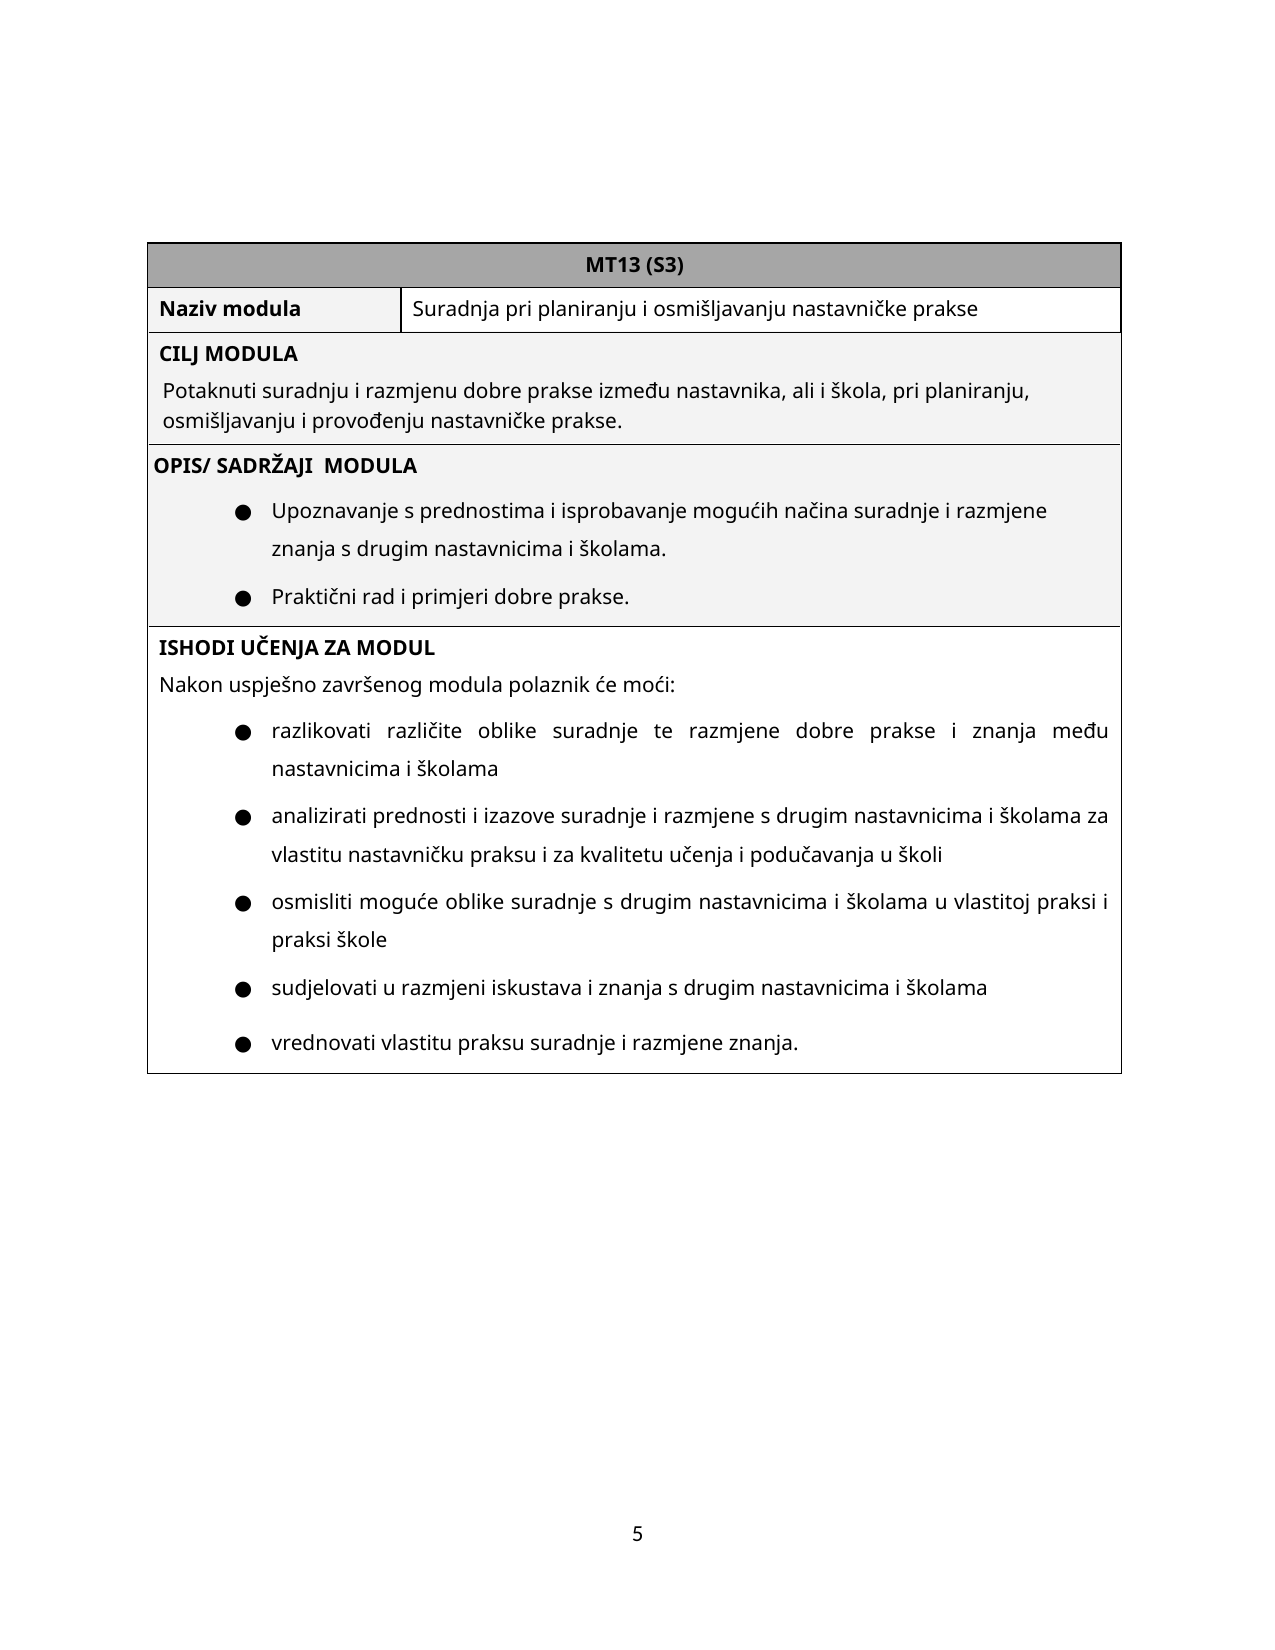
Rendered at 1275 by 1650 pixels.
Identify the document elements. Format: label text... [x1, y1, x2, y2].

table_cell CILJ MODULA Potaknuti suradnju i razmjenu dobre prakse između nastavnika, ali i škola, pri planiranju, osmišljavanju i provođenju nastavničke prakse. [148, 333, 1121, 443]
table_cell Suradnja pri planiranju i osmišljavanju nastavničke prakse [402, 288, 1120, 331]
table_header MT13 (S3) [148, 244, 1120, 287]
table_cell Naziv modula [148, 288, 400, 331]
table_cell OPIS/ SADRŽAJI MODULA Upoznavanje s prednostima i isprobavanje mogućih načina suradnje i razmjene znanja s drugim nastavnicima i školama. Praktični rad i primjeri dobre prakse. [148, 444, 1121, 626]
table_cell ISHODI UČENJA ZA MODUL Nakon uspješno završenog modula polaznik će moći: razlikovati različite oblike suradnje te razmjene dobre prakse i znanja među nastavnicima i školama analizirati prednosti i izazove suradnje i razmjene s drugim nastavnicima i školama za vlastitu nastavničku praksu i za kvalitetu učenja i podučavanja u školi osmisliti moguće oblike suradnje s drugim nastavnicima i školama u vlastitoj praksi i praksi škole sudjelovati u razmjeni iskustava i znanja s drugim nastavnicima i školama vrednovati vlastitu praksu suradnje i razmjene znanja. [148, 626, 1121, 1072]
